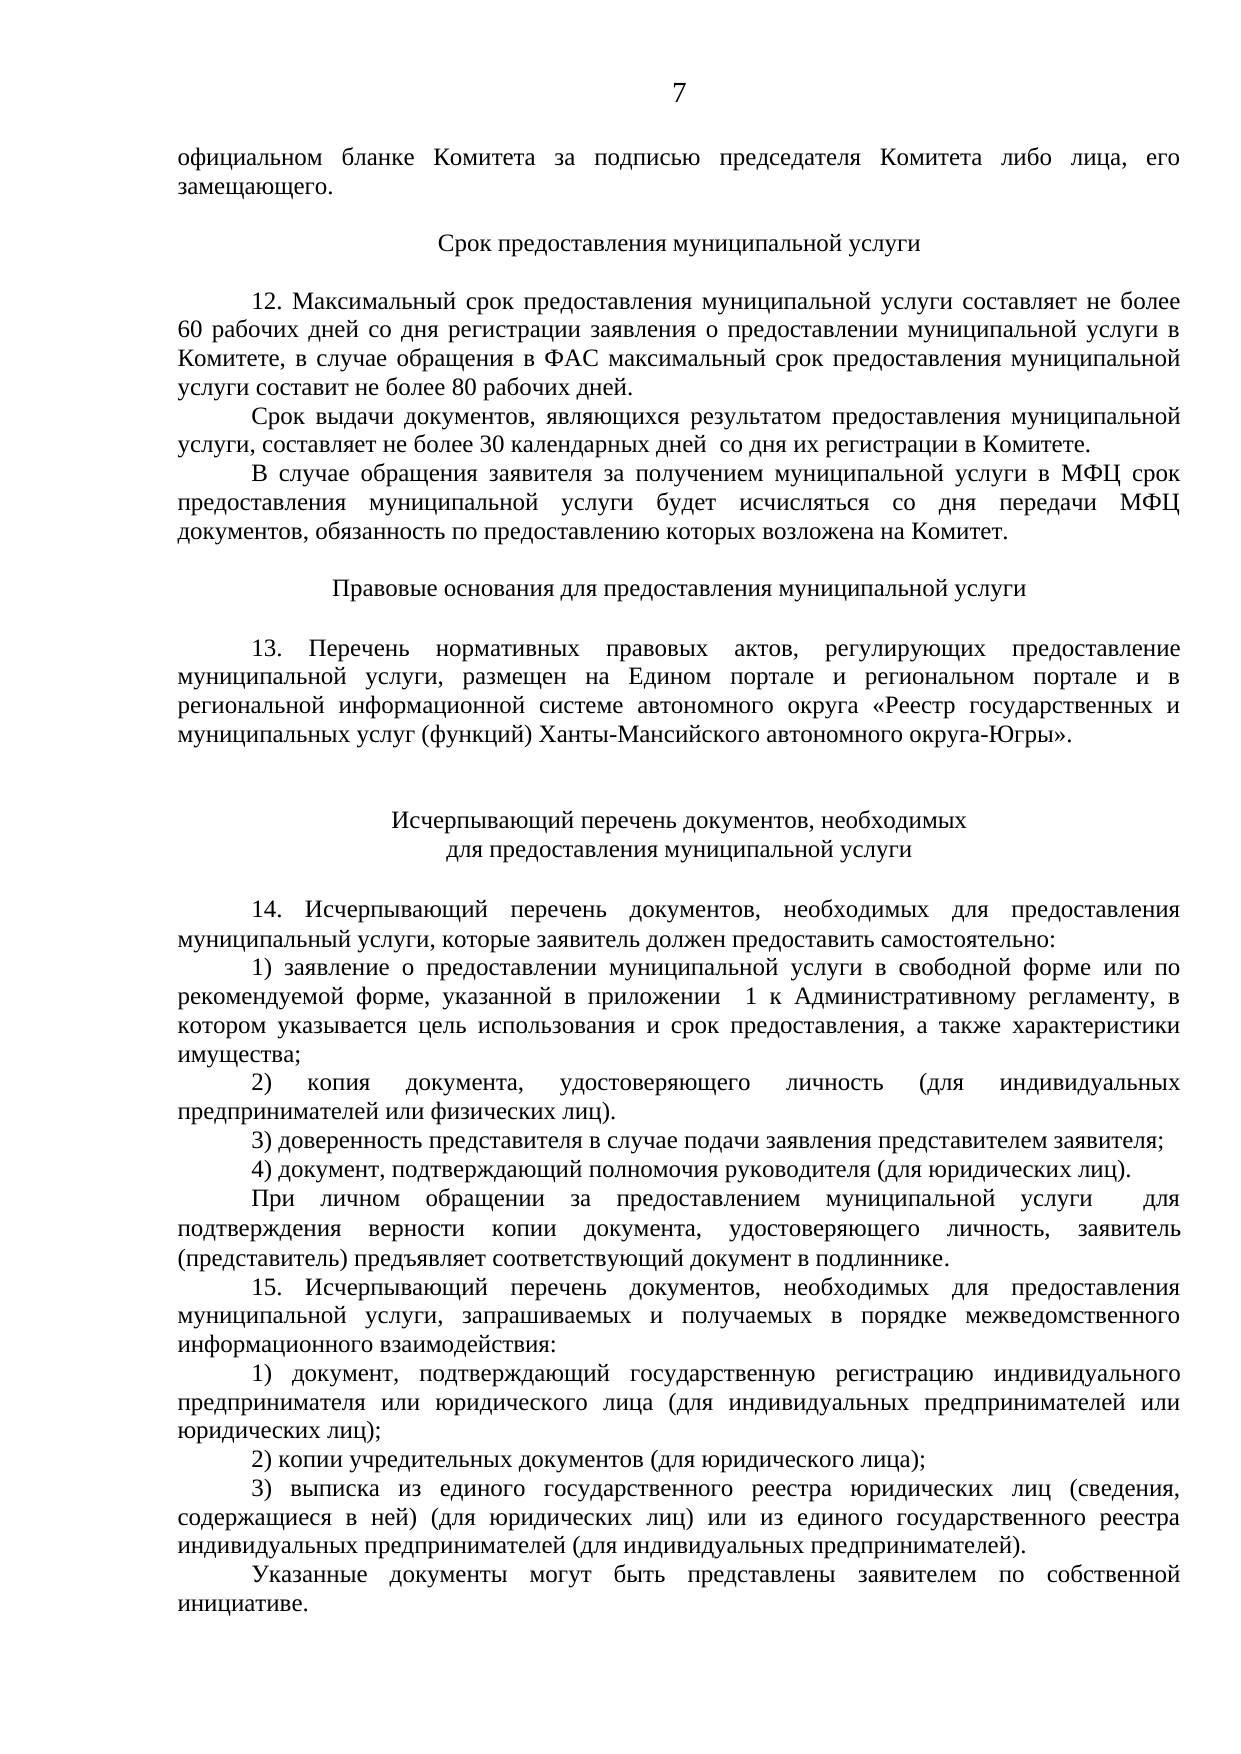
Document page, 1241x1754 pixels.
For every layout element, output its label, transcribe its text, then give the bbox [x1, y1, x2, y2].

text 15. Исчерпывающий перечень документов, необходимых для предоставления муниципальной услуги, запрашиваемых и получаемых в порядке межведомственного информационного взаимодействия: [177, 1272, 1181, 1358]
text 1) документ, подтверждающий государственную регистрацию индивидуального предпринимателя или юридического лица (для индивидуальных предпринимателей или юридических лиц); [177, 1358, 1181, 1444]
text 4) документ, подтверждающий полномочия руководителя (для юридических лиц). [177, 1154, 1181, 1182]
text При личном обращении за предоставлением муниципальной услуги для подтверждения верности копии документа, удостоверяющего личность, заявитель (представитель) предъявляет соответствующий документ в подлиннике. [177, 1182, 1181, 1272]
text 3) доверенность представителя в случае подачи заявления представителем заявителя; [177, 1125, 1181, 1154]
text 14. Исчерпывающий перечень документов, необходимых для предоставления муниципальный услуги, которые заявитель должен предоставить самостоятельно: [177, 893, 1181, 952]
text 2) копия документа, удостоверяющего личность (для индивидуальных предпринимателей или физических лиц). [177, 1067, 1181, 1125]
text Срок предоставления муниципальной услуги [177, 228, 1181, 257]
text Правовые основания для предоставления муниципальной услуги [177, 573, 1181, 602]
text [177, 142, 1181, 199]
text Указанные документы могут быть представлены заявителем по собственной инициативе. [177, 1559, 1181, 1617]
text для предоставления муниципальной услуги [177, 834, 1181, 863]
text 13. Перечень нормативных правовых актов, регулирующих предоставление муниципальной услуги, размещен на Едином портале и региональном портале и в региональной информационной системе автономного округа «Реестр государственных и муниципальных услуг (функций) Ханты-Мансийского автономного округа-Югры». [177, 633, 1181, 748]
text Срок выдачи документов, являющихся результатом предоставления муниципальной услуги, составляет не более 30 календарных дней со дня их регистрации в Комитете. [177, 401, 1181, 458]
text Исчерпывающий перечень документов, необходимых [177, 805, 1181, 834]
text 12. Максимальный срок предоставления муниципальной услуги составляет не более 60 рабочих дней со дня регистрации заявления о предоставлении муниципальной услуги в Комитете, в случае обращения в ФАС максимальный срок предоставления муниципальной услуги составит не более 80 рабочих дней. [177, 286, 1181, 401]
text В случае обращения заявителя за получением муниципальной услуги в МФЦ срок предоставления муниципальной услуги будет исчисляться со дня передачи МФЦ документов, обязанность по предоставлению которых возложена на Комитет. [177, 458, 1181, 544]
text 3) выписка из единого государственного реестра юридических лиц (сведения, содержащиеся в ней) (для юридических лиц) или из единого государственного реестра индивидуальных предпринимателей (для индивидуальных предпринимателей). [177, 1473, 1181, 1559]
text 1) заявление о предоставлении муниципальной услуги в свободной форме или по рекомендуемой форме, указанной в приложении 1 к Административному регламенту, в котором указывается цель использования и срок предоставления, а также характеристики имущества; [177, 952, 1181, 1067]
text 2) копии учредительных документов (для юридического лица); [177, 1444, 1181, 1473]
